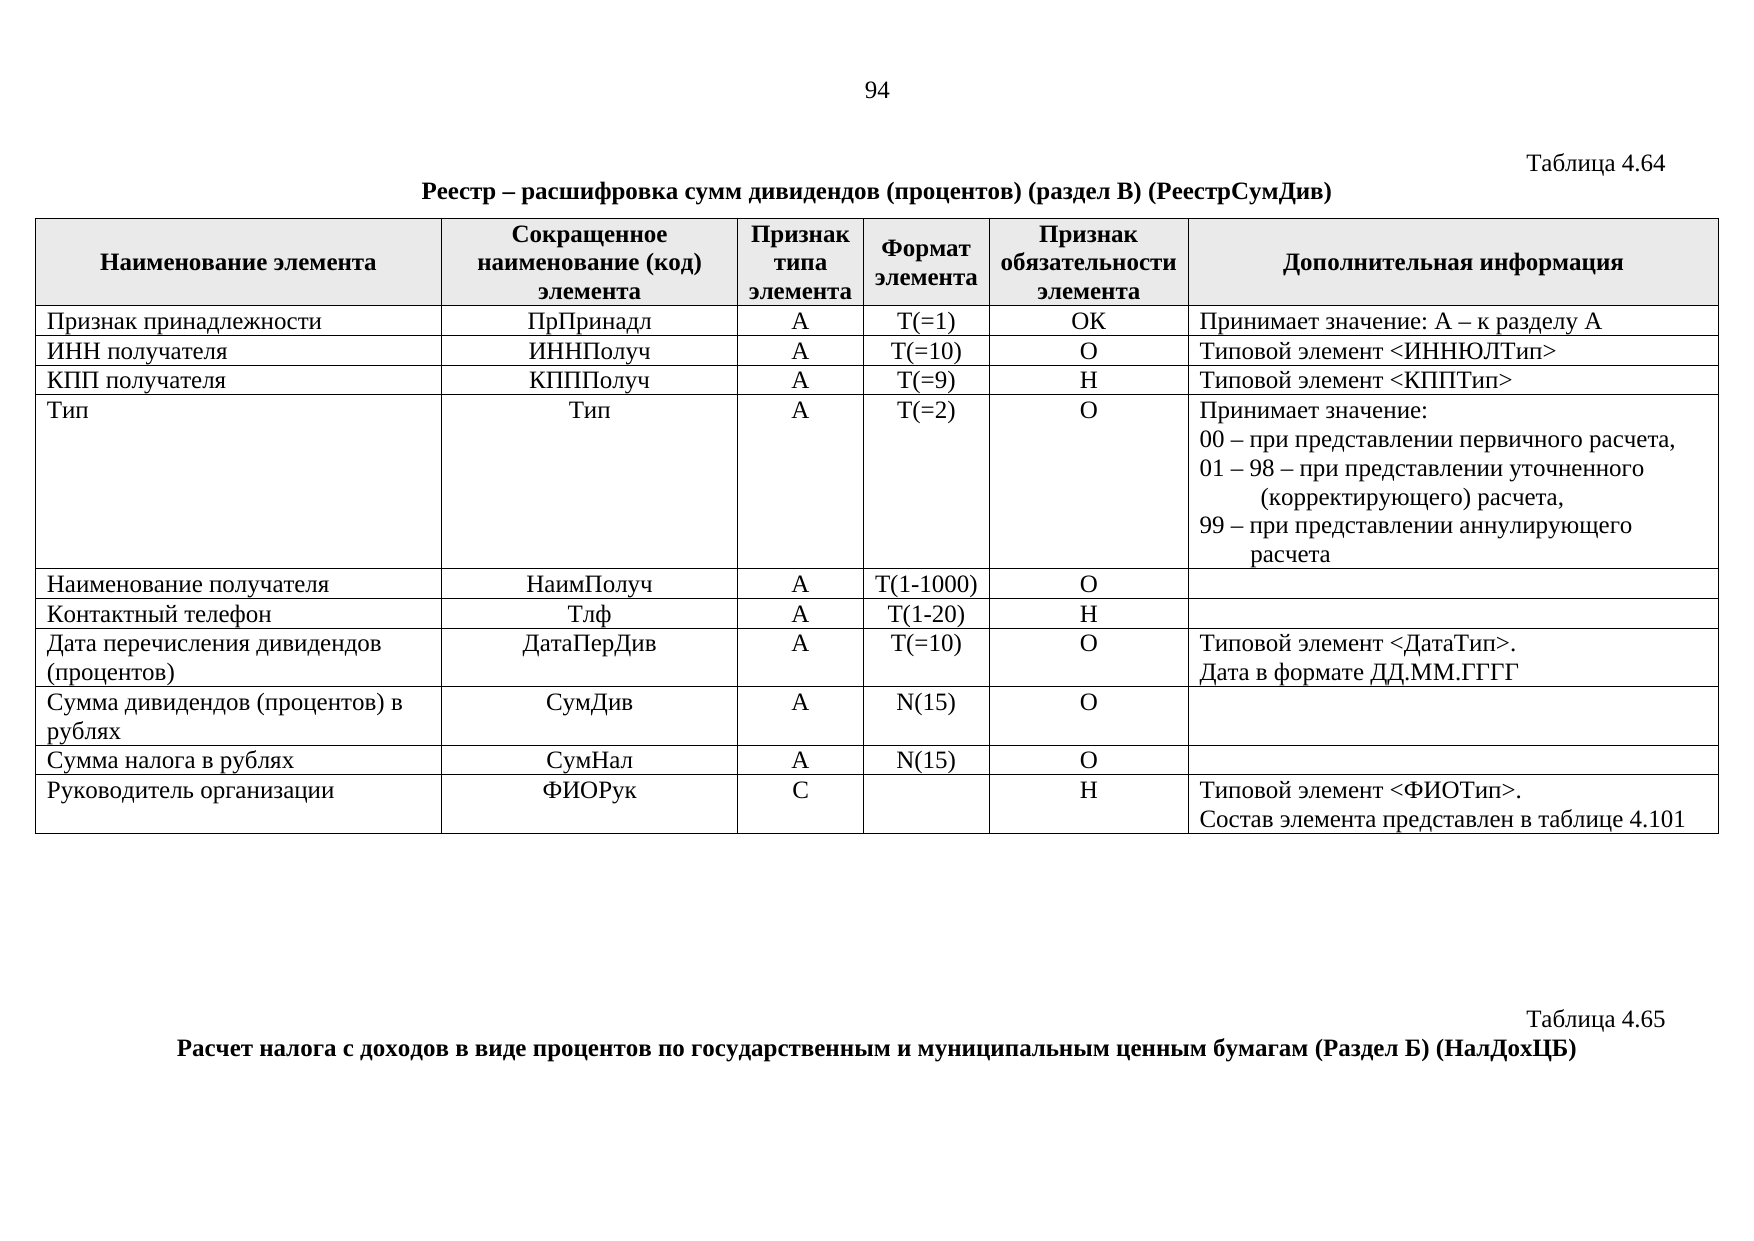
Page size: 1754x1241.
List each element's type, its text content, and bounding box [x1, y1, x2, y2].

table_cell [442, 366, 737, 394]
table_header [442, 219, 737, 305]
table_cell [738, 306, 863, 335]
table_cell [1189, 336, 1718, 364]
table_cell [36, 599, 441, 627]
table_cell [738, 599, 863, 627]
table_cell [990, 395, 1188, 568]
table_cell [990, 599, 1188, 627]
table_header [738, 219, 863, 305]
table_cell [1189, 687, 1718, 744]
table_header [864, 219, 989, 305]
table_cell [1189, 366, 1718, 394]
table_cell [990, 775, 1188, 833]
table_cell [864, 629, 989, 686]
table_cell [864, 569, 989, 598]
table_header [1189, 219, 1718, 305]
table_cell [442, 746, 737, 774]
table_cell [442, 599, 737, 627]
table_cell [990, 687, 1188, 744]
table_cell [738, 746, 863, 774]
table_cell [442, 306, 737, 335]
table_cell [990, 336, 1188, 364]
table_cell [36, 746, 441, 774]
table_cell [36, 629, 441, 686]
text Расчет налога с доходов в виде процентов по государственным и муниципальным ценным бумагам (Раздел Б) (НалДохЦБ) [89, 1033, 1665, 1061]
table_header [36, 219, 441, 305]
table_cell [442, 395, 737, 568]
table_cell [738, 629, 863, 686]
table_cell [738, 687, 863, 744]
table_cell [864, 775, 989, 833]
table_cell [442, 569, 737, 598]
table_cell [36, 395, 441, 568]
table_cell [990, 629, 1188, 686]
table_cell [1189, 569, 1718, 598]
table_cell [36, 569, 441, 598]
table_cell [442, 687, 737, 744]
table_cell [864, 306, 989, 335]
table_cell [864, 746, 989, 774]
text Таблица 4.64 [89, 148, 1665, 176]
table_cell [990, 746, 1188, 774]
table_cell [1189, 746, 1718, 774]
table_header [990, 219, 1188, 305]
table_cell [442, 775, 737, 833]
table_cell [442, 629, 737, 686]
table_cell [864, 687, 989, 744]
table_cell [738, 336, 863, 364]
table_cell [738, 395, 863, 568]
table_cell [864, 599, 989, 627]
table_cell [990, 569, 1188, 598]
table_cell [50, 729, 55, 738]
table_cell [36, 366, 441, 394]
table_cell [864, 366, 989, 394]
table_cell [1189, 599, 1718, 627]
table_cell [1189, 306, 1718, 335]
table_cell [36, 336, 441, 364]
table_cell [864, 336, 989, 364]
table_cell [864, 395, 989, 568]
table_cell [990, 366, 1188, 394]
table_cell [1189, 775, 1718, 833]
text Таблица 4.65 [89, 1004, 1665, 1033]
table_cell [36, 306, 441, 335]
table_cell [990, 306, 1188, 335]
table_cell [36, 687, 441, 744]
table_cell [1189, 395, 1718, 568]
text Реестр – расшифровка сумм дивидендов (процентов) (раздел В) (РеестрСумДив) [89, 176, 1665, 205]
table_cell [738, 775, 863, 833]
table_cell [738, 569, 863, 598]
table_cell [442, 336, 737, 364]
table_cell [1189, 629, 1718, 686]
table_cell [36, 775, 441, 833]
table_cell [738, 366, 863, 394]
